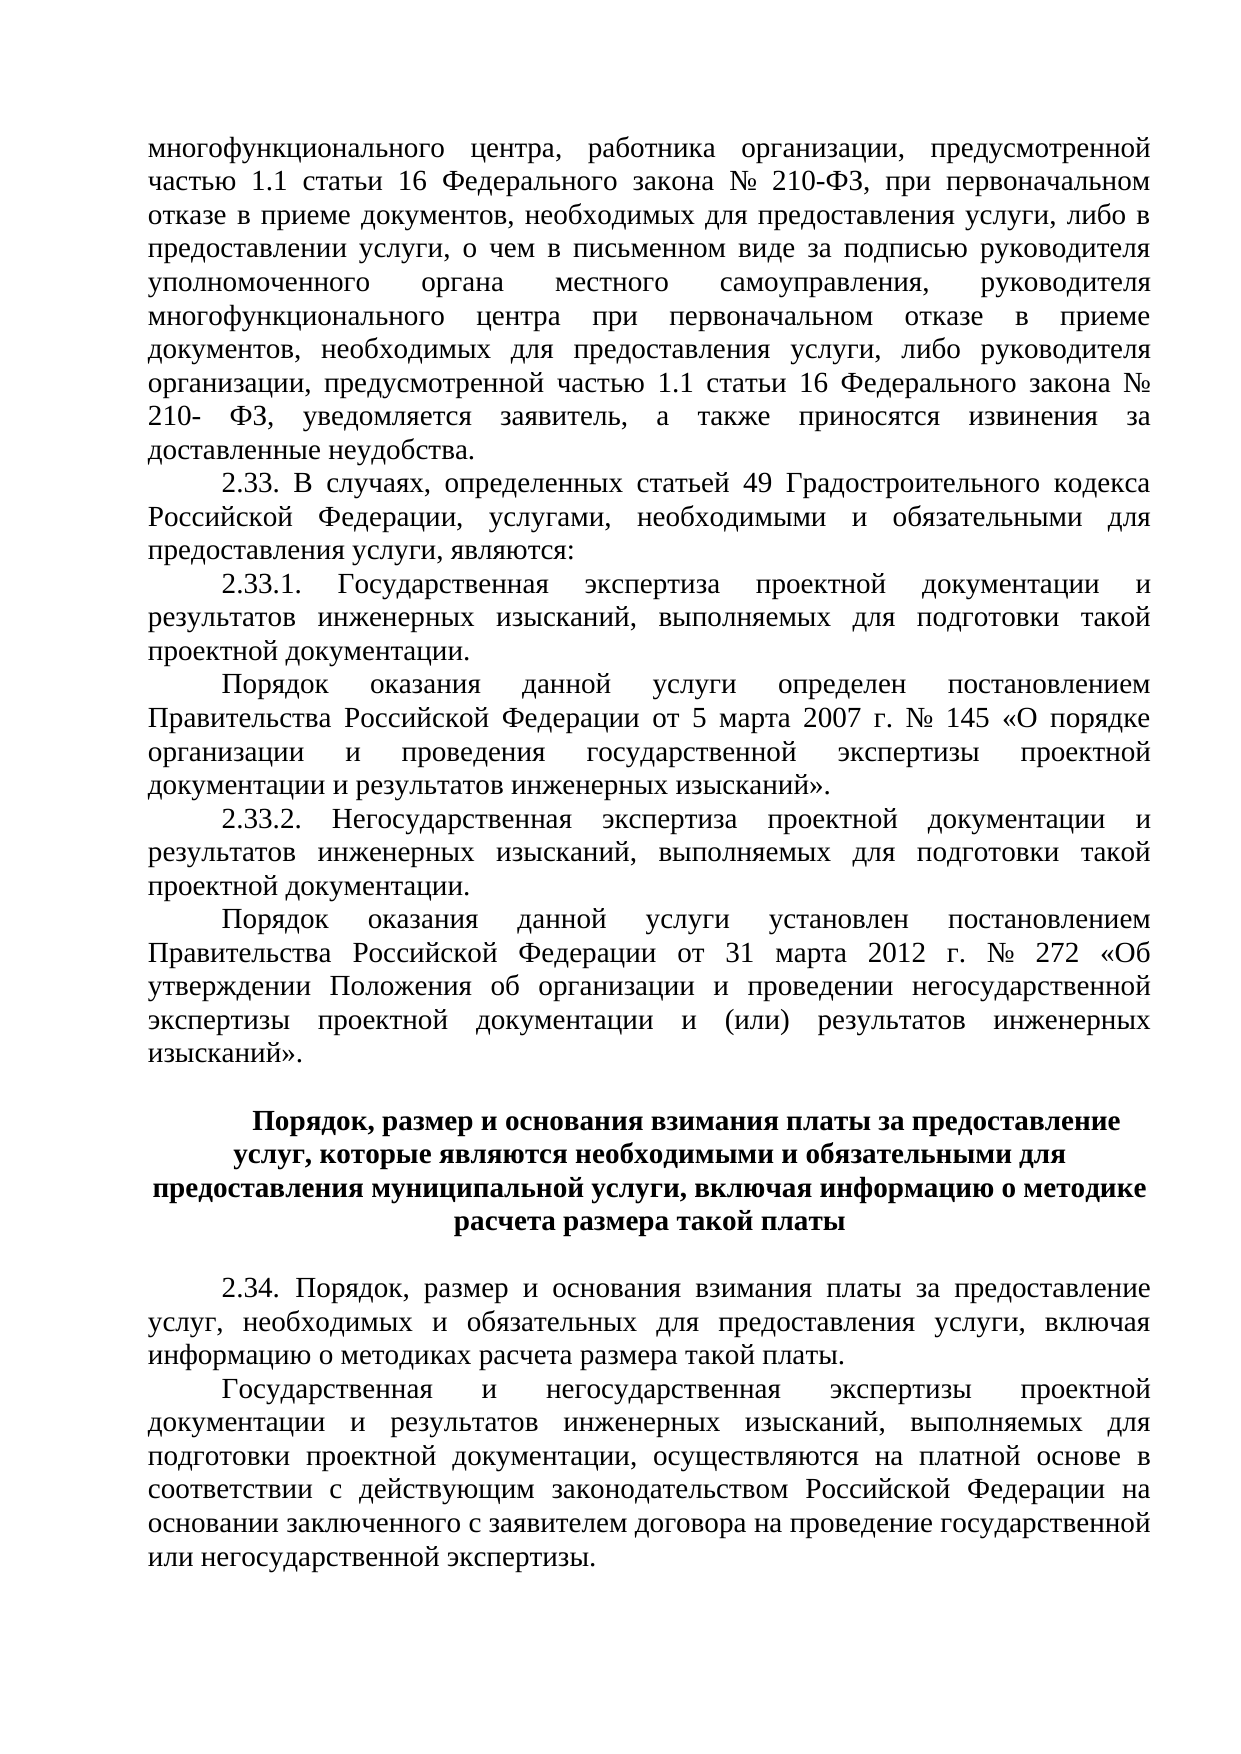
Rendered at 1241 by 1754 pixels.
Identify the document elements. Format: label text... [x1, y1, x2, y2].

text 2.33.1. Государственная экспертиза проектной документации и результатов инженерных изысканий, выполняемых для подготовки такой проектной документации. [148, 566, 1152, 667]
text 2.34. Порядок, размер и основания взимания платы за предоставление услуг, необходимых и обязательных для предоставления услуги, включая информацию о методиках расчета размера такой платы. [148, 1270, 1152, 1371]
text 2.33.2. Негосударственная экспертиза проектной документации и результатов инженерных изысканий, выполняемых для подготовки такой проектной документации. [148, 801, 1152, 901]
text Государственная и негосударственная экспертизы проектной документации и результатов инженерных изысканий, выполняемых для подготовки проектной документации, осуществляются на платной основе в соответствии с действующим законодательством Российской Федерации на основании заключенного с заявителем договора на проведение государственной или негосударственной экспертизы. [148, 1371, 1152, 1572]
text Порядок оказания данной услуги установлен постановлением Правительства Российской Федерации от 31 марта 2012 г. № 272 «Об утверждении Положения об организации и проведении негосударственной экспертизы проектной документации и (или) результатов инженерных изысканий». [148, 901, 1152, 1069]
text Порядок, размер и основания взимания платы за предоставление услуг, которые являются необходимыми и обязательными для предоставления муниципальной услуги, включая информацию о методике расчета размера такой платы [148, 1103, 1152, 1237]
text Порядок оказания данной услуги определен постановлением Правительства Российской Федерации от 5 марта 2007 г. № 145 «О порядке организации и проведения государственной экспертизы проектной документации и результатов инженерных изысканий». [148, 667, 1152, 801]
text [148, 130, 1152, 465]
text 2.33. В случаях, определенных статьей 49 Градостроительного кодекса Российской Федерации, услугами, необходимыми и обязательными для предоставления услуги, являются: [148, 465, 1152, 566]
